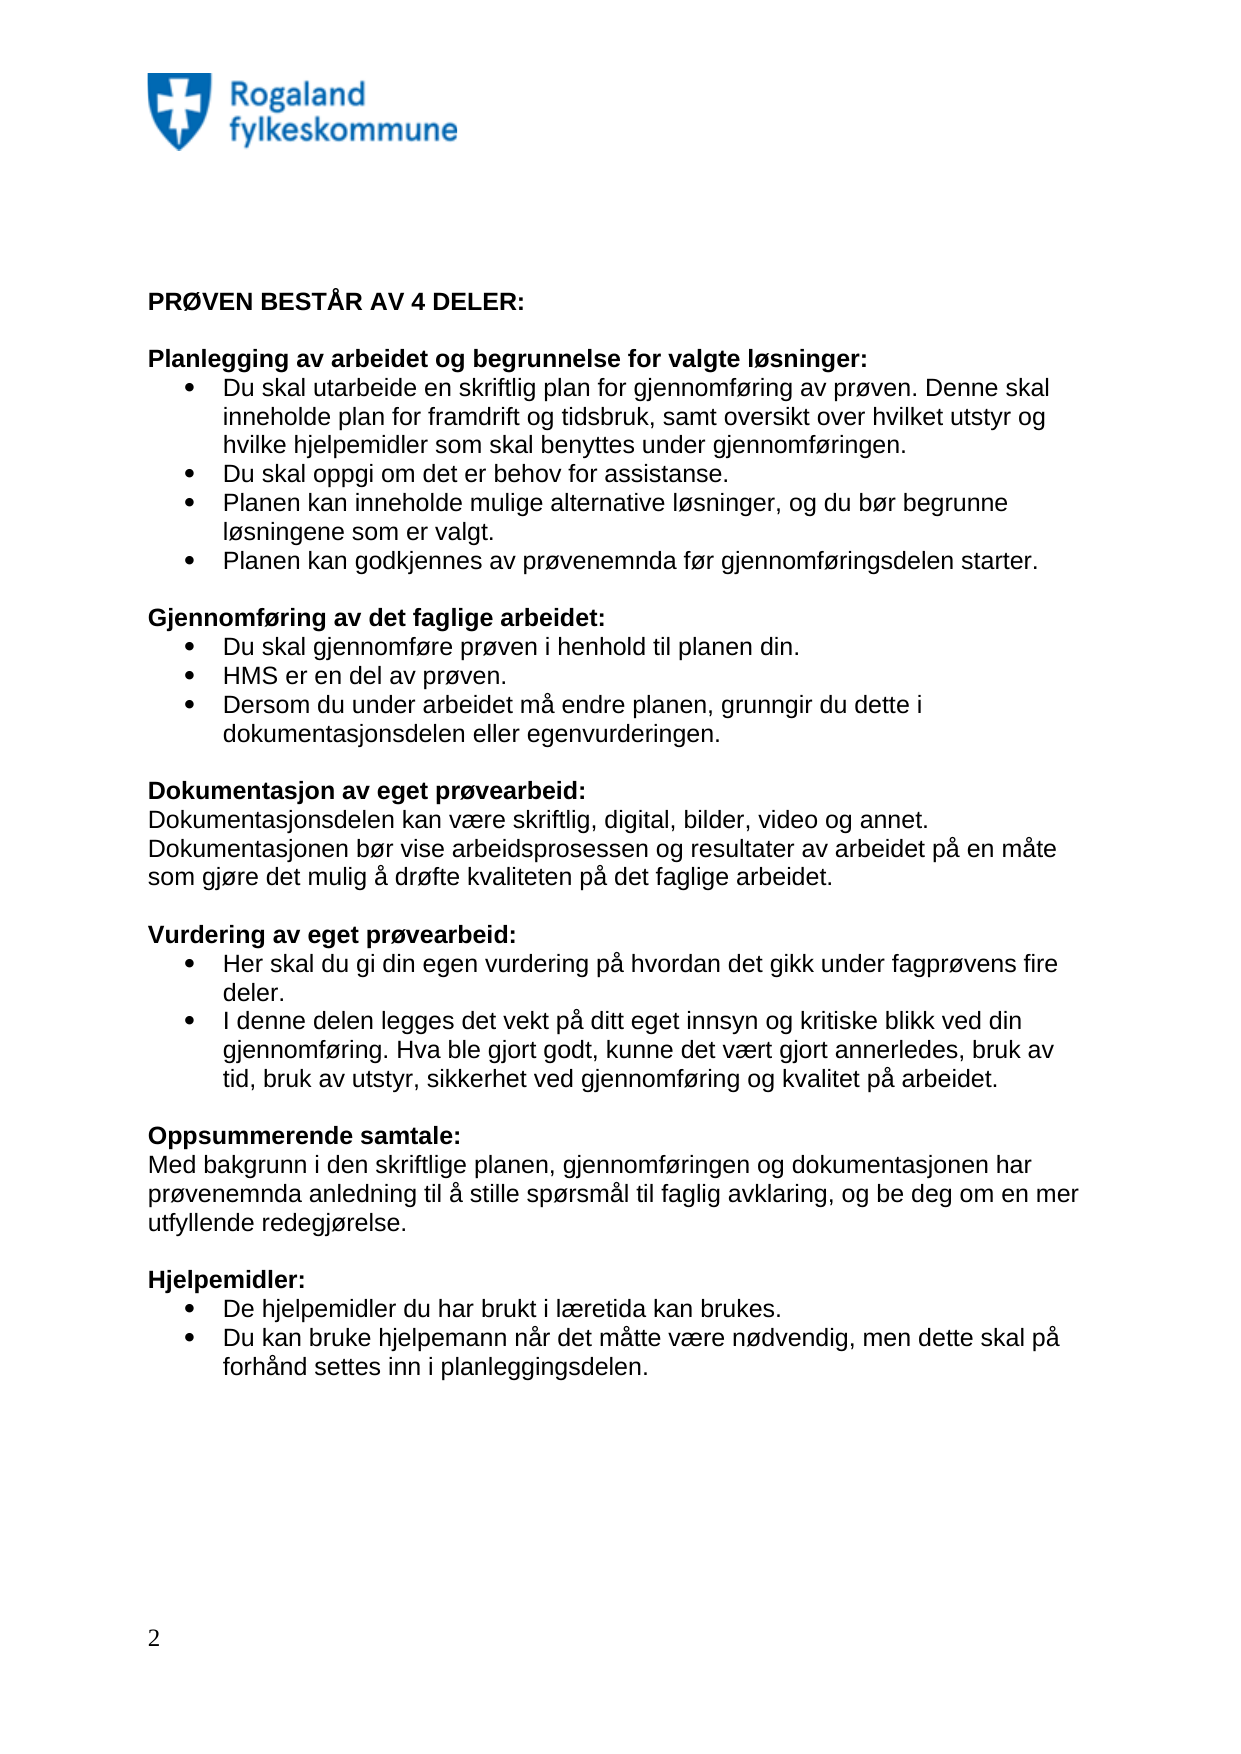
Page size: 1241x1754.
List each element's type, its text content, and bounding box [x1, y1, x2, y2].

text Hjelpemidler: [148, 1265, 1092, 1294]
list Du kan bruke hjelpemann når det måtte være nødvendig, men dette skal på forhånd settes inn i planleggingsdelen. [185, 1323, 1092, 1380]
list Planen kan inneholde mulige alternative løsninger, og du bør begrunne løsningene som er valgt. [185, 488, 1092, 546]
list Du skal utarbeide en skriftlig plan for gjennomføring av prøven. Denne skal inneholde plan for framdrift og tidsbruk, samt oversikt over hvilket utstyr og hvilke hjelpemidler som skal benyttes under gjennomføringen. [185, 373, 1092, 459]
text Planlegging av arbeidet og begrunnelse for valgte løsninger: [148, 344, 1092, 373]
picture [147, 73, 458, 151]
list De hjelpemidler du har brukt i læretida kan brukes. [185, 1294, 1092, 1323]
text Med bakgrunn i den skriftlige planen, gjennomføringen og dokumentasjonen har prøvenemnda anledning til å stille spørsmål til faglig avklaring, og be deg om en mer utfyllende redegjørelse. [148, 1150, 1092, 1236]
list Du skal oppgi om det er behov for assistanse. [185, 459, 1092, 488]
text Prøven består av 4 deler: [148, 287, 1092, 315]
text Oppsummerende samtale: [148, 1121, 1092, 1150]
list Dersom du under arbeidet må endre planen, grunngir du dette i dokumentasjonsdelen eller egenvurderingen. [185, 690, 1092, 747]
text Dokumentasjonsdelen kan være skriftlig, digital, bilder, video og annet. [148, 805, 1092, 834]
text Vurdering av eget prøvearbeid: [148, 920, 1092, 949]
list Planen kan godkjennes av prøvenemnda før gjennomføringsdelen starter. [185, 546, 1092, 574]
text Dokumentasjon av eget prøvearbeid: [148, 776, 1092, 805]
list HMS er en del av prøven. [185, 661, 1092, 690]
list Du skal gjennomføre prøven i henhold til planen din. [185, 632, 1092, 661]
text Gjennomføring av det faglige arbeidet: [148, 603, 1092, 632]
text Dokumentasjonen bør vise arbeidsprosessen og resultater av arbeidet på en måte som gjøre det mulig å drøfte kvaliteten på det faglige arbeidet. [148, 834, 1092, 891]
list Her skal du gi din egen vurdering på hvordan det gikk under fagprøvens fire deler. [185, 949, 1092, 1006]
list I denne delen legges det vekt på ditt eget innsyn og kritiske blikk ved din gjennomføring. Hva ble gjort godt, kunne det vært gjort annerledes, bruk av tid, bruk av utstyr, sikkerhet ved gjennomføring og kvalitet på arbeidet. [185, 1006, 1092, 1093]
